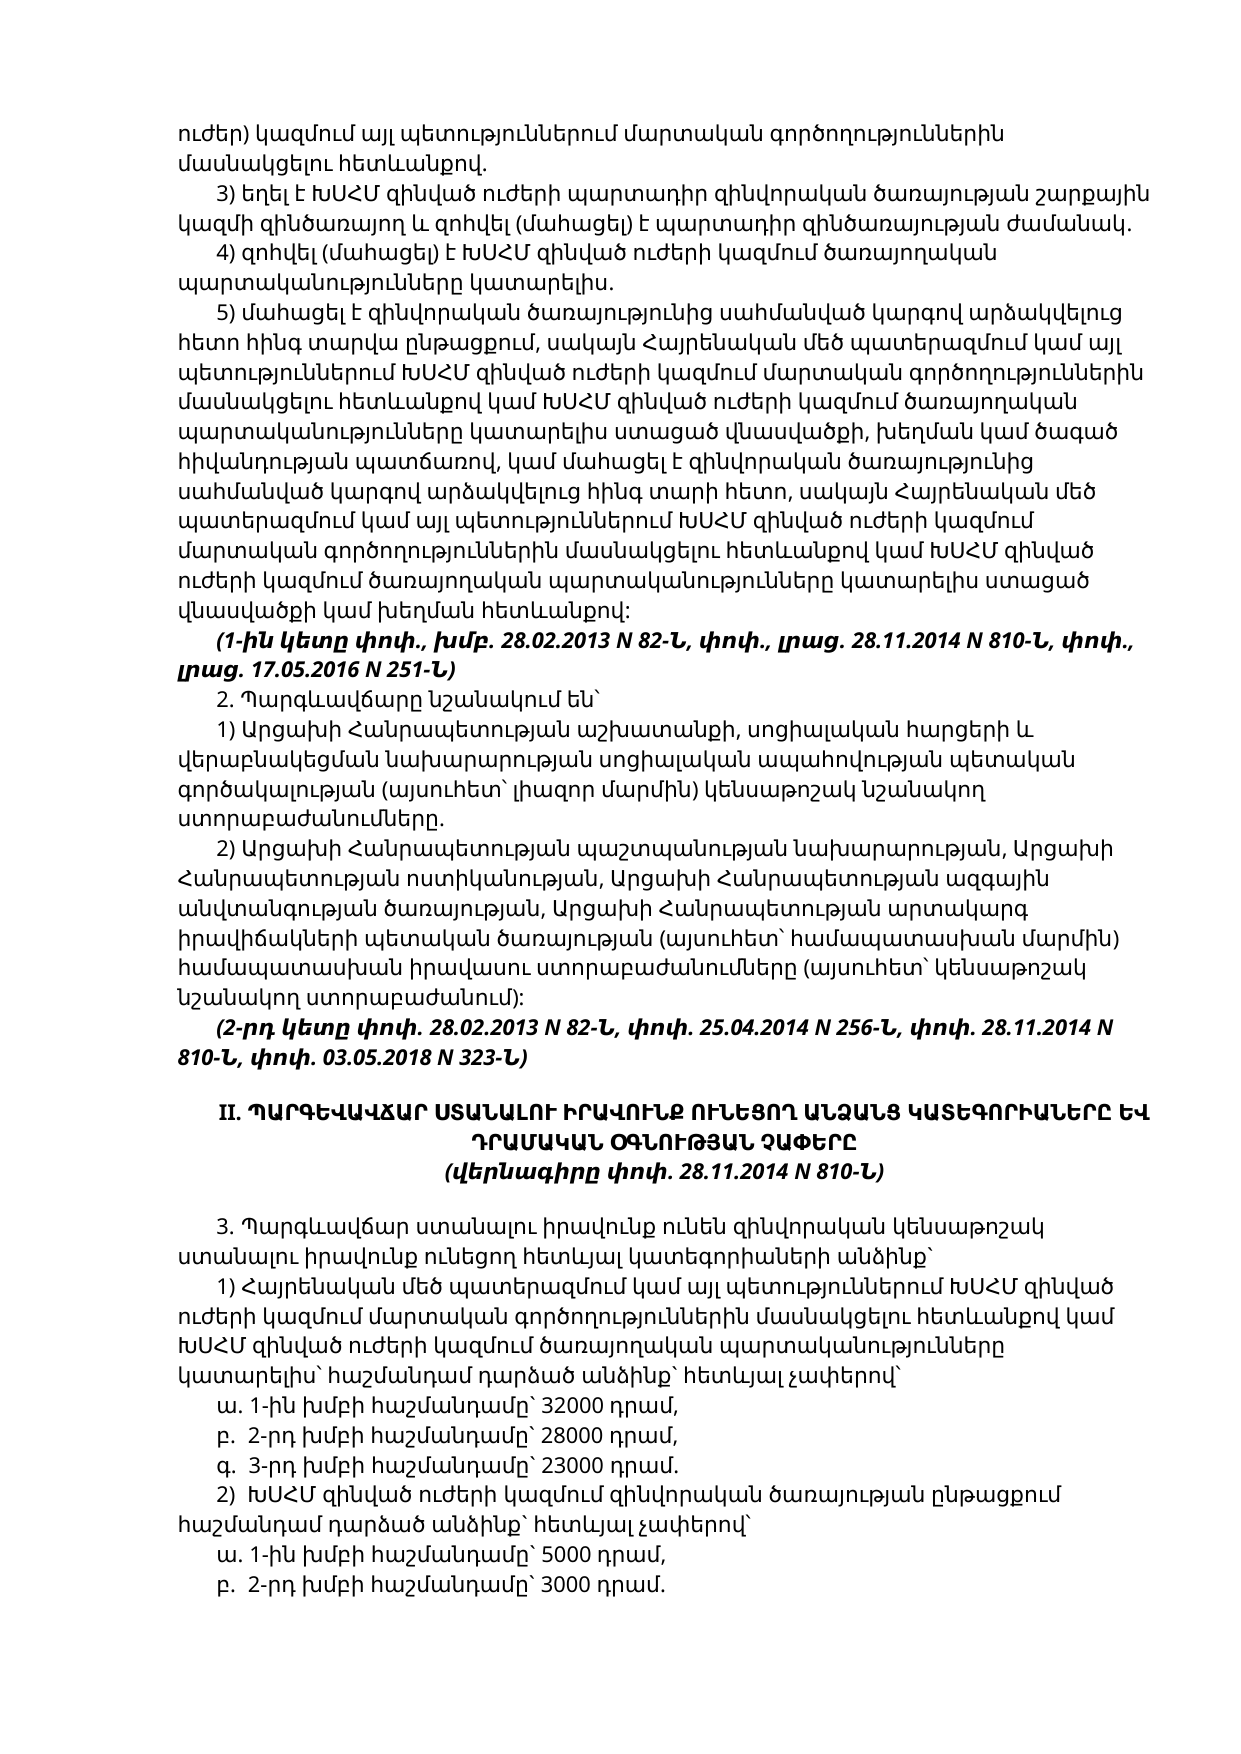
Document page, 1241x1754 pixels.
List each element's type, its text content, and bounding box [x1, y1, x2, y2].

text 5) մահացել է զինվորական ծառայությունից սահմանված կարգով արձակվելուց հետո հինգ տարվա ընթացքում, սակայն Հայրենական մեծ պատերազմում կամ այլ պետություններում ԽՍՀՄ զինված ուժերի կազմում մարտական գործողություններին մասնակցելու հետևանքով կամ ԽՍՀՄ զինված ուժերի կազմում ծառայողական պարտականությունները կատարելիս ստացած վնասվածքի, խեղման կամ ծագած հիվանդության պատճառով, կամ մահացել է զինվորական ծառայությունից սահմանված կարգով արձակվելուց հինգ տարի հետո, սակայն Հայրենական մեծ պատերազմում կամ այլ պետություններում ԽՍՀՄ զինված ուժերի կազմում մարտական գործողություններին մասնակցելու հետևանքով կամ ԽՍՀՄ զինված ուժերի կազմում ծառայողական պարտականությունները կատարելիս ստացած վնասվածքի կամ խեղման հետևանքով: [177, 297, 1152, 624]
text 3) եղել է ԽՍՀՄ զինված ուժերի պարտադիր զինվորական ծառայության շարքային կազմի զինծառայող և զոհվել (մահացել) է պարտադիր զինծառայության ժամանակ. [177, 178, 1152, 237]
text բ. 2-րդ խմբի հաշմանդամը` 3000 դրամ. [177, 1569, 1152, 1598]
text 2) ԽՍՀՄ զինված ուժերի կազմում զինվորական ծառայության ընթացքում հաշմանդամ դարձած անձինք` հետևյալ չափերով՝ [177, 1479, 1152, 1539]
text բ. 2-րդ խմբի հաշմանդամը` 28000 դրամ, [177, 1420, 1152, 1449]
text գ. 3-րդ խմբի հաշմանդամը` 23000 դրամ. [177, 1449, 1152, 1479]
text 4) զոհվել (մահացել) է ԽՍՀՄ զինված ուժերի կազմում ծառայողական պարտականությունները կատարելիս. [177, 237, 1152, 297]
text ա. 1-ին խմբի հաշմանդամը` 5000 դրամ, [177, 1539, 1152, 1569]
text 2) Արցախի Հանրապետության պաշտպանության նախարարության, Արցախի Հանրապետության ոստիկանության, Արցախի Հանրապետության ազգային անվտանգության ծառայության, Արցախի Հանրապետության արտակարգ իրավիճակների պետական ծառայության (այսուհետ՝ համապատասխան մարմին) համապատասխան իրավասու ստորաբաժանումները (այսուհետ՝ կենսաթոշակ նշանակող ստորաբաժանում): [177, 833, 1152, 1012]
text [177, 118, 1152, 178]
text 1) Հայրենական մեծ պատերազմում կամ այլ պետություններում ԽՍՀՄ զինված ուժերի կազմում մարտական գործողություններին մասնակցելու հետևանքով կամ ԽՍՀՄ զինված ուժերի կազմում ծառայողական պարտականությունները կատարելիս՝ հաշմանդամ դարձած անձինք` հետևյալ չափերով՝ [177, 1271, 1152, 1390]
text 3. Պարգևավճար ստանալու իրավունք ունեն զինվորական կենսաթոշակ ստանալու իրավունք ունեցող հետևյալ կատեգորիաների անձինք` [177, 1211, 1152, 1271]
text ա. 1-ին խմբի հաշմանդամը` 32000 դրամ, [177, 1390, 1152, 1420]
text (1-ին կետը փոփ., խմբ. 28.02.2013 N 82-Ն, փոփ., լրաց. 28.11.2014 N 810-Ն, փոփ., լրաց. 17.05.2016 N 251-Ն) [177, 624, 1152, 684]
text 1) Արցախի Հանրապետության աշխատանքի, սոցիալական հարցերի և վերաբնակեցման նախարարության սոցիալական ապահովության պետական գործակալության (այսուհետ՝ լիազոր մարմին) կենսաթոշակ նշանակող ստորաբաժանումները. [177, 714, 1152, 833]
text II. ՊԱՐԳԵՎԱՎՃԱՐ ՍՏԱՆԱԼՈՒ ԻՐԱՎՈՒՆՔ ՈՒՆԵՑՈՂ ԱՆՁԱՆՑ ԿԱՏԵԳՈՐԻԱՆԵՐԸ ԵՎ ԴՐԱՄԱԿԱՆ ՕԳՆՈՒԹՅԱՆ ՉԱՓԵՐԸ [177, 1097, 1152, 1156]
text (2-րդ կետը փոփ. 28.02.2013 N 82-Ն, փոփ. 25.04.2014 N 256-Ն, փոփ. 28.11.2014 N 810-Ն, փոփ. 03.05.2018 N 323-Ն) [177, 1012, 1152, 1071]
text 2. Պարգևավճարը նշանակում են՝ [177, 684, 1152, 714]
text (վերնագիրը փոփ. 28.11.2014 N 810-Ն) [177, 1156, 1152, 1186]
